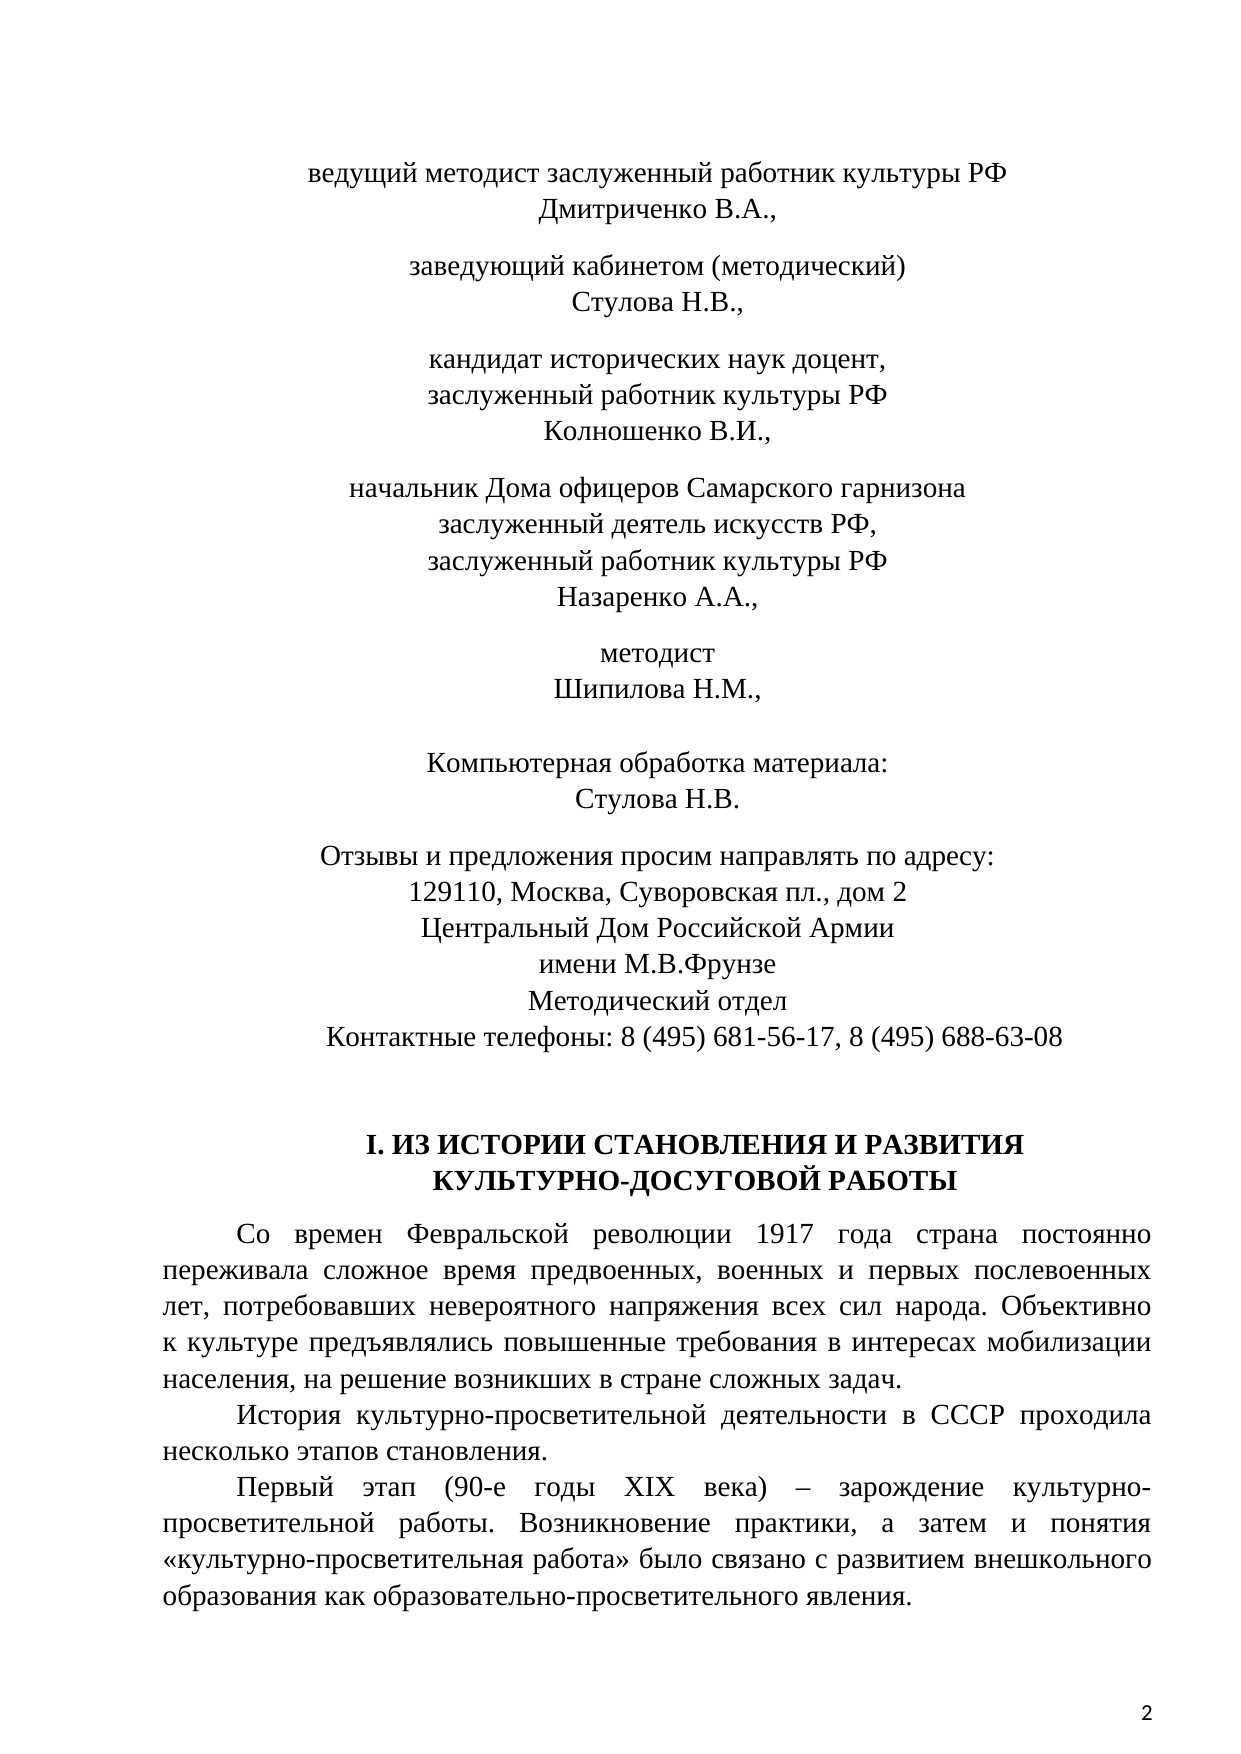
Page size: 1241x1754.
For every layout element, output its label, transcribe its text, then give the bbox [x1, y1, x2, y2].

text Методический отдел [162, 983, 1152, 1016]
text Первый этап (90-е годы XIX века) – зарождение культурно-просветительной работы. Возникновение практики, а затем и понятия «культурно-просветительная работа» было связано с развитием внешкольного образования как образовательно-просветительного явления. [162, 1469, 1152, 1611]
text Компьютерная обработка материала: [162, 745, 1152, 779]
text История культурно-просветительной деятельности в СССР проходила несколько этапов становления. [162, 1397, 1152, 1467]
text 129110, Москва, Суворовская пл., дом 2 [162, 874, 1152, 908]
text Отзывы и предложения просим направлять по адресу: [162, 838, 1152, 872]
text ведущий методист заслуженный работник культуры РФ [162, 155, 1152, 189]
text начальник Дома офицеров Самарского гарнизона [162, 470, 1152, 504]
text заслуженный работник культуры РФ [162, 543, 1152, 576]
text заведующий кабинетом (методический) [162, 248, 1152, 282]
list I. ИЗ ИСТОРИИ СТАНОВЛЕНИЯ И РАЗВИТИЯ [237, 1127, 1152, 1161]
text Стулова Н.В., [162, 284, 1152, 318]
text Назаренко А.А., [162, 579, 1152, 612]
list КУЛЬТУРНО-ДОСУГОВОЙ РАБОТЫ [237, 1163, 1152, 1197]
text заслуженный работник культуры РФ [162, 377, 1152, 411]
text Шипилова Н.М., [162, 672, 1152, 705]
text Колношенко В.И., [162, 413, 1152, 447]
text Центральный Дом Российской Армии [162, 910, 1152, 944]
text Контактные телефоны: 8 (495) 681-56-17, 8 (495) 688-63-08 [162, 1019, 1152, 1052]
text имени М.В.Фрунзе [162, 946, 1152, 980]
text Дмитриченко В.А., [162, 192, 1152, 225]
text заслуженный деятель искусств РФ, [162, 506, 1152, 540]
text Стулова Н.В. [162, 781, 1152, 815]
text методист [162, 636, 1152, 669]
text Со времен Февральской революции 1917 года страна постоянно переживала сложное время предвоенных, военных и первых послевоенных лет, потребовавших невероятного напряжения всех сил народа. Объективно к культуре предъявлялись повышенные требования в интересах мобилизации населения, на решение возникших в стране сложных задач. [162, 1216, 1152, 1394]
text кандидат исторических наук доцент, [162, 341, 1152, 375]
